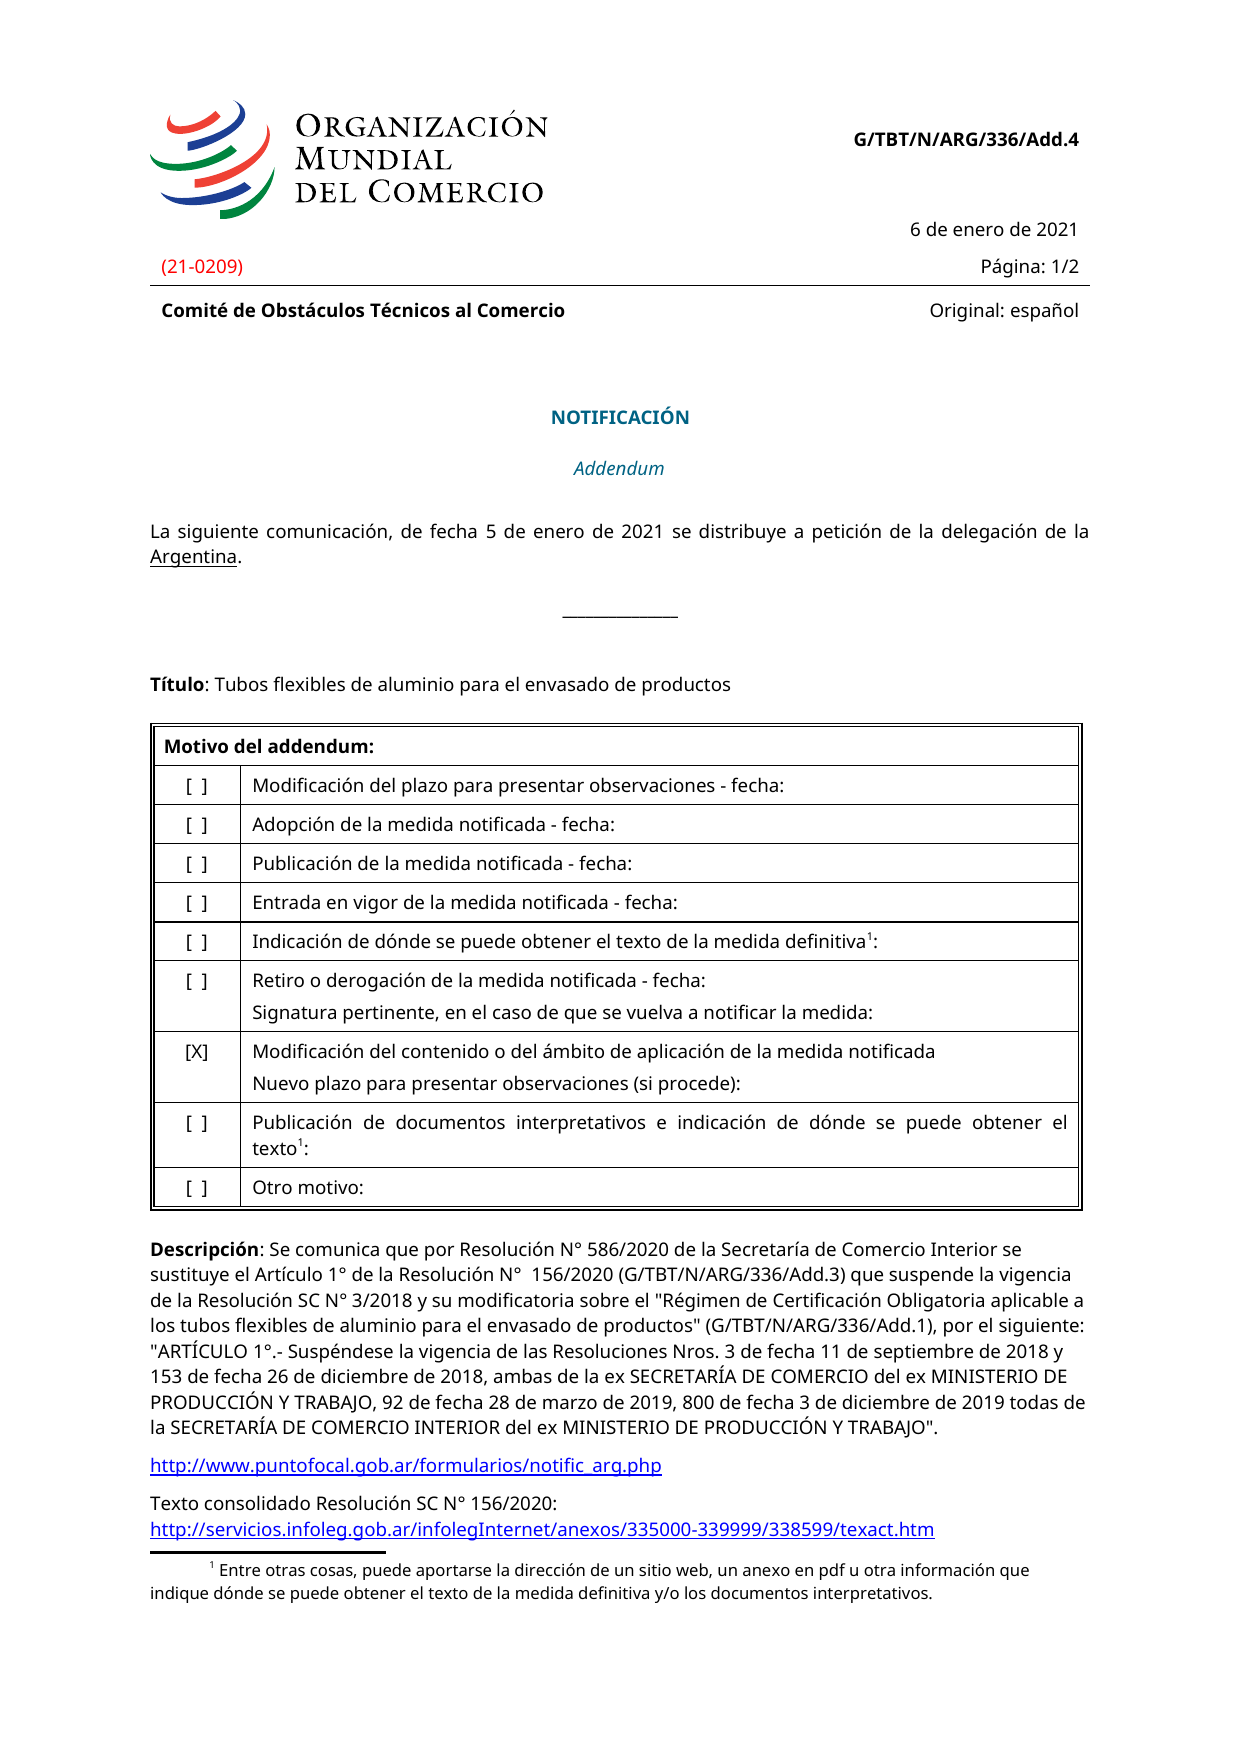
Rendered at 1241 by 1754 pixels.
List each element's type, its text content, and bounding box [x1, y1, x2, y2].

table_cell Adopción de la medida notificada - fecha: [241, 805, 1078, 843]
table_cell [ ] [155, 1103, 240, 1167]
text La siguiente comunicación, de fecha 5 de enero de 2021 se distribuye a petición de la delegación de la Argentina. [150, 518, 1090, 569]
table_cell Modificación del contenido o del ámbito de aplicación de la medida notificada Nuevo plazo para presentar observaciones (si procede): [241, 1032, 1078, 1102]
table_cell Modificación del plazo para presentar observaciones - fecha: [241, 766, 1078, 804]
text Título: Tubos flexibles de aluminio para el envasado de productos [150, 671, 1090, 697]
text Descripción: Se comunica que por Resolución N° 586/2020 de la Secretaría de Comercio Interior se sustituye el Artículo 1° de la Resolución N° 156/2020 (G/TBT/N/ARG/336/Add.3) que suspende la vigencia de la Resolución SC N° 3/2018 y su modificatoria sobre el "Régimen de Certificación Obligatoria aplicable a los tubos flexibles de aluminio para el envasado de productos" (G/TBT/N/ARG/336/Add.1), por el siguiente: "ARTÍCULO 1°.- Suspéndese la vigencia de las Resoluciones Nros. 3 de fecha 11 de septiembre de 2018 y 153 de fecha 26 de diciembre de 2018, ambas de la ex SECRETARÍA DE COMERCIO del ex MINISTERIO DE PRODUCCIÓN Y TRABAJO, 92 de fecha 28 de marzo de 2019, 800 de fecha 3 de diciembre de 2019 todas de la SECRETARÍA DE COMERCIO INTERIOR del ex MINISTERIO DE PRODUCCIÓN Y TRABAJO". [150, 1236, 1090, 1440]
title Addendum [150, 455, 1090, 481]
table_cell [ ] [155, 961, 240, 1031]
table_cell [ ] [155, 766, 240, 804]
text Texto consolidado Resolución SC N° 156/2020: http://servicios.infoleg.gob.ar/infolegInternet/anexos/335000-339999/338599/texact.htm [150, 1491, 1090, 1542]
title NOTIFICACIÓN [150, 405, 1090, 430]
table_cell [X] [155, 1032, 240, 1102]
table_cell Retiro o derogación de la medida notificada - fecha: Signatura pertinente, en el caso de que se vuelva a notificar la medida: [241, 961, 1078, 1031]
text http://www.puntofocal.gob.ar/formularios/notific_arg.php [150, 1453, 1090, 1478]
table_cell [ ] [155, 1168, 240, 1206]
table_cell [ ] [155, 923, 240, 960]
table_header Motivo del addendum: [155, 727, 1078, 765]
table_cell [ ] [155, 805, 240, 843]
table_cell Otro motivo: [241, 1168, 1078, 1206]
table_cell Entrada en vigor de la medida notificada - fecha: [241, 883, 1078, 921]
table_cell [ ] [155, 883, 240, 921]
table_cell Indicación de dónde se puede obtener el texto de la medida definitiva: [241, 923, 1078, 960]
text _______________ [150, 595, 1090, 620]
table_cell Publicación de la medida notificada - fecha: [241, 844, 1078, 882]
table_cell Publicación de documentos interpretativos e indicación de dónde se puede obtener el texto1: [241, 1103, 1078, 1167]
table_cell [ ] [155, 844, 240, 882]
